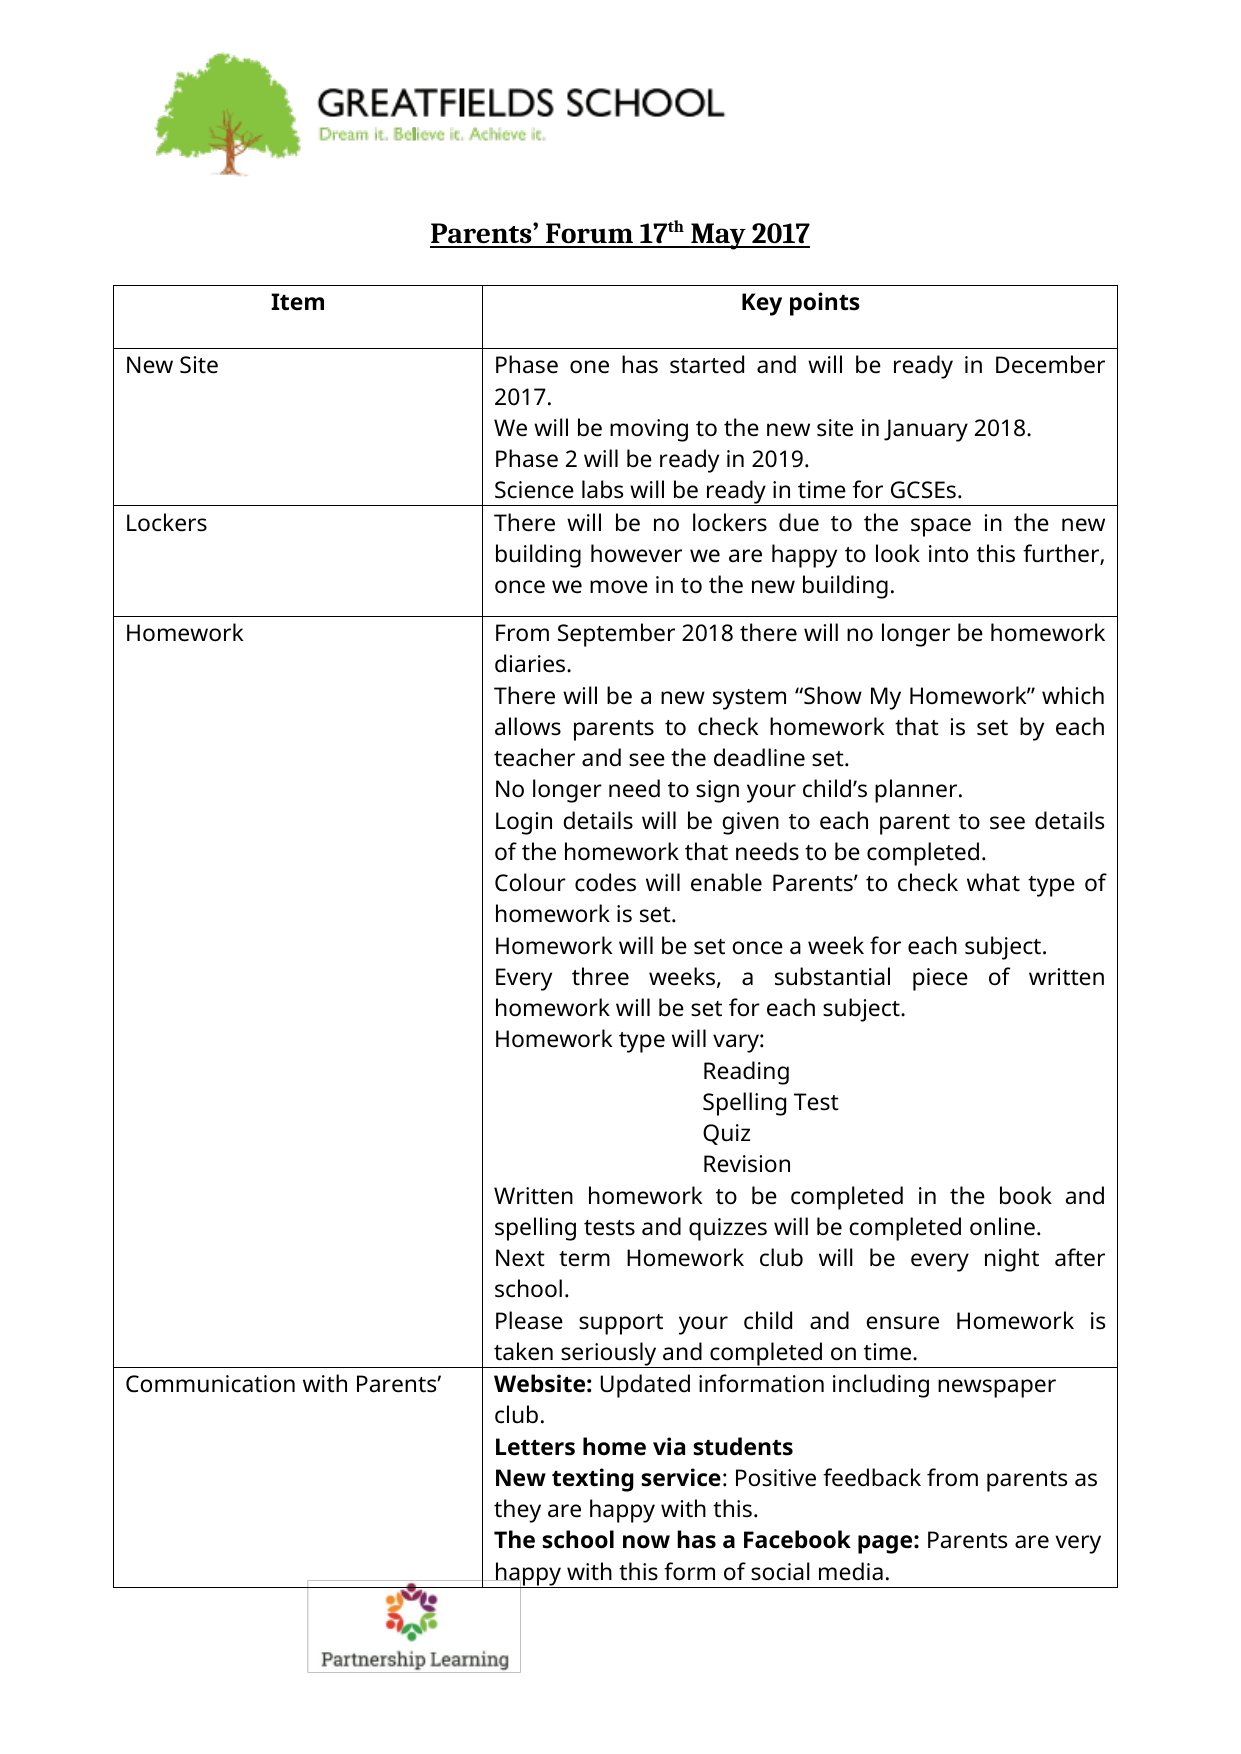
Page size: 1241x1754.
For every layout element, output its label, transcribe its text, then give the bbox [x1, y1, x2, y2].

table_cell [114, 1368, 482, 1587]
table_cell Lockers [114, 506, 482, 616]
text Parents’ Forum 17th May 2017 [187, 217, 1053, 251]
table_cell Homework [114, 617, 482, 1367]
table_header Key points [483, 286, 1117, 348]
table_cell There will be no lockers due to the space in the new building however we are happy to look into this further, once we move in to the new building. [483, 506, 1117, 616]
table_cell From September 2018 there will no longer be homework diaries. There will be a new system “Show My Homework” which allows parents to check homework that is set by each teacher and see the deadline set. No longer need to sign your child’s planner. Login details will be given to each parent to see details of the homework that needs to be completed. Colour codes will enable Parents’ to check what type of homework is set. Homework will be set once a week for each subject. Every three weeks, a substantial piece of written homework will be set for each subject. Homework type will vary: Reading Spelling Test Quiz Revision Written homework to be completed in the book and spelling tests and quizzes will be completed online. Next term Homework club will be every night after school. Please support your child and ensure Homework is taken seriously and completed on time. [483, 617, 1117, 1367]
table_header Item [114, 286, 482, 348]
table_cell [483, 1368, 1117, 1587]
table_cell New Site [114, 349, 482, 505]
table_cell Phase one has started and will be ready in December 2017. We will be moving to the new site in January 2018. Phase 2 will be ready in 2019. Science labs will be ready in time for GCSEs. [483, 349, 1117, 505]
